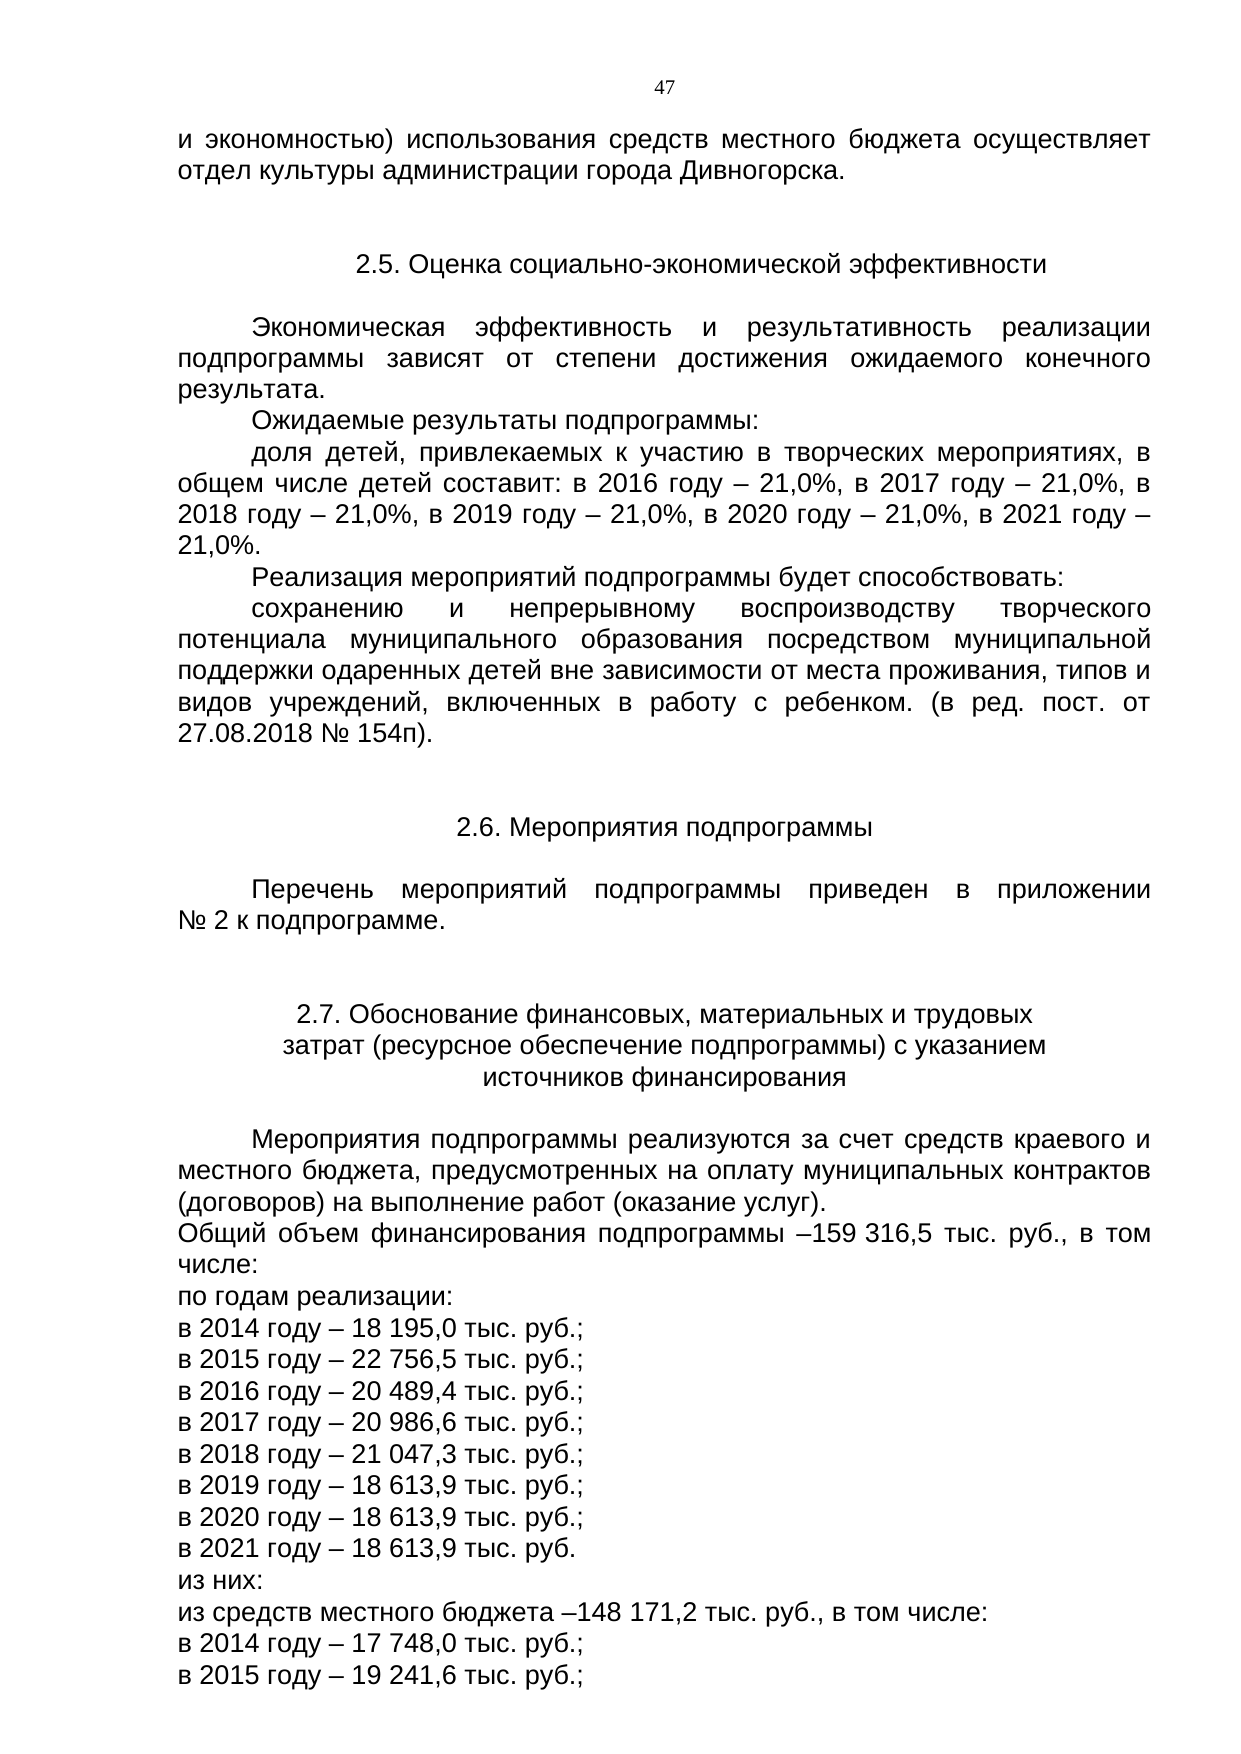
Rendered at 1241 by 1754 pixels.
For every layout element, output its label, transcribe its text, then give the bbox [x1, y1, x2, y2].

text источников финансирования [177, 1061, 1152, 1092]
text сохранению и непрерывному воспроизводству творческого потенциала муниципального образования посредством муниципальной поддержки одаренных детей вне зависимости от места проживания, типов и видов учреждений, включенных в работу с ребенком. (в ред. пост. от 27.08.2018 № 154п). [177, 592, 1152, 748]
text 2.5. Оценка социально-экономической эффективности [177, 248, 1152, 279]
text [177, 123, 1152, 186]
text доля детей, привлекаемых к участию в творческих мероприятиях, в общем числе детей составит: в 2016 году – 21,0%, в 2017 году – 21,0%, в 2018 году – 21,0%, в 2019 году – 21,0%, в 2020 году – 21,0%, в 2021 году – 21,0%. [177, 436, 1152, 561]
text затрат (ресурсное обеспечение подпрограммы) с указанием [177, 1029, 1152, 1061]
text Реализация мероприятий подпрограммы будет способствовать: [177, 561, 1152, 592]
text Ожидаемые результаты подпрограммы: [177, 404, 1152, 436]
text Экономическая эффективность и результативность реализации подпрограммы зависят от степени достижения ожидаемого конечного результата. [177, 311, 1152, 404]
text в 2020 году – 18 613,9 тыс. руб.; [177, 1501, 1152, 1532]
text из средств местного бюджета –148 171,2 тыс. руб., в том числе: [177, 1596, 1152, 1627]
text 2.7. Обоснование финансовых, материальных и трудовых [177, 998, 1152, 1029]
text в 2015 году – 19 241,6 тыс. руб.; [177, 1659, 1152, 1690]
text в 2016 году – 20 489,4 тыс. руб.; [177, 1375, 1152, 1406]
text в 2019 году – 18 613,9 тыс. руб.; [177, 1469, 1152, 1501]
text Общий объем финансирования подпрограммы –159 316,5 тыс. руб., в том числе: [177, 1217, 1152, 1280]
text в 2014 году – 18 195,0 тыс. руб.; [177, 1312, 1152, 1343]
text по годам реализации: [177, 1280, 1152, 1311]
text в 2021 году – 18 613,9 тыс. руб. [177, 1532, 1152, 1564]
text в 2017 году – 20 986,6 тыс. руб.; [177, 1406, 1152, 1437]
text в 2015 году – 22 756,5 тыс. руб.; [177, 1343, 1152, 1374]
text Мероприятия подпрограммы реализуются за счет средств краевого и местного бюджета, предусмотренных на оплату муниципальных контрактов (договоров) на выполнение работ (оказание услуг). [177, 1123, 1152, 1217]
text 2.6. Мероприятия подпрограммы [177, 811, 1152, 842]
text Перечень мероприятий подпрограммы приведен в приложении № 2 к подпрограмме. [177, 873, 1152, 936]
text в 2018 году – 21 047,3 тыс. руб.; [177, 1438, 1152, 1469]
text в 2014 году – 17 748,0 тыс. руб.; [177, 1627, 1152, 1658]
text из них: [177, 1564, 1152, 1595]
